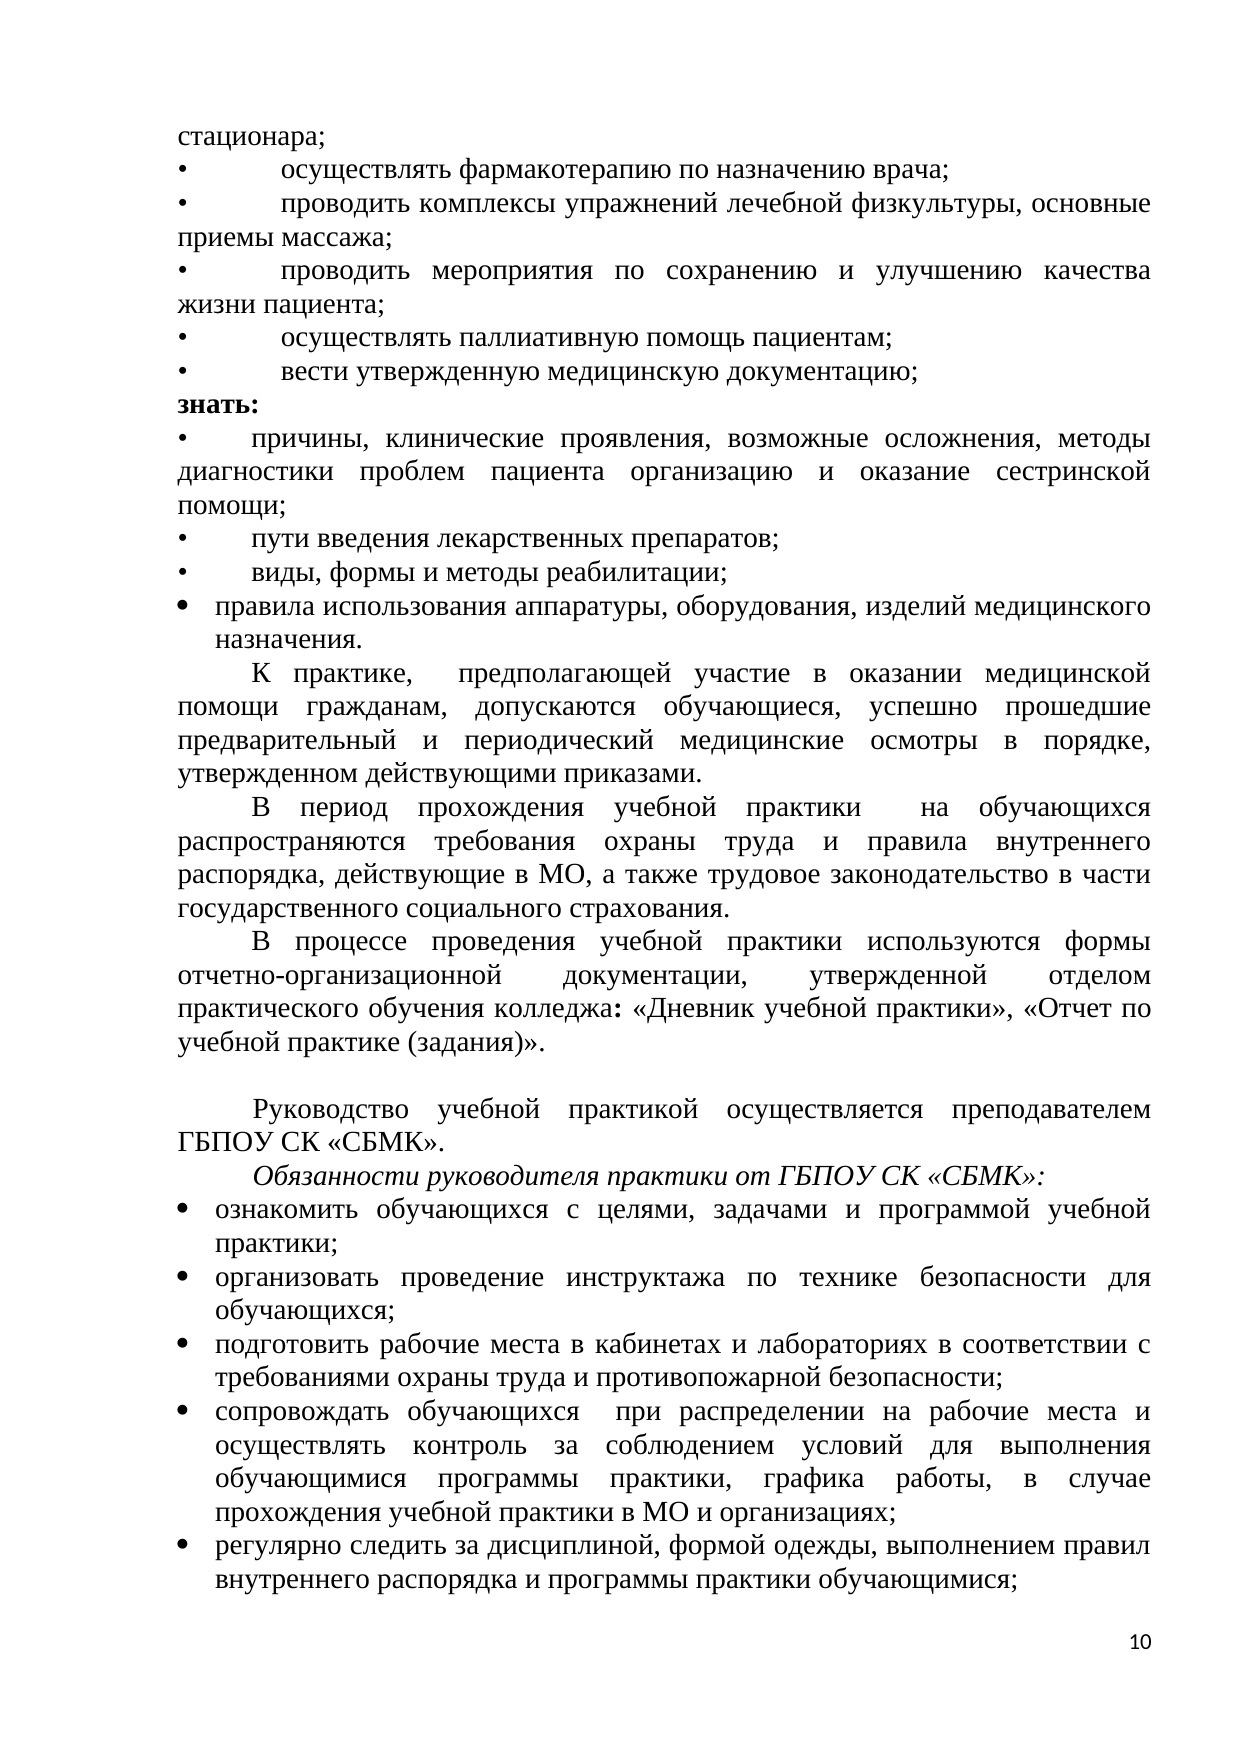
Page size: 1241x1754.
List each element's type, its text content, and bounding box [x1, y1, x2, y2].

list ознакомить обучающихся с целями, задачами и программой учебной практики; [177, 1192, 1152, 1259]
list регулярно следить за дисциплиной, формой одежды, выполнением правил внутреннего распорядка и программы практики обучающимися; [177, 1527, 1152, 1594]
text • осуществлять паллиативную помощь пациентам; [177, 319, 1152, 353]
text Руководство учебной практикой осуществляется преподавателем ГБПОУ СК «СБМК». [177, 1091, 1152, 1158]
text В период прохождения учебной практики на обучающихся распространяются требования охраны труда и правила внутреннего распорядка, действующие в МО, а также трудовое законодательство в части государственного социального страхования. [177, 789, 1152, 923]
list правила использования аппаратуры, оборудования, изделий медицинского назначения. [177, 588, 1152, 655]
text • осуществлять фармакотерапию по назначению врача; [177, 152, 1152, 185]
text Обязанности руководителя практики от ГБПОУ СК «СБМК»: [177, 1158, 1152, 1192]
text В процессе проведения учебной практики используются формы отчетно-организационной документации, утвержденной отделом практического обучения колледжа: «Дневник учебной практики», «Отчет по учебной практике (задания)». [177, 923, 1152, 1057]
text знать: [177, 386, 1152, 420]
text К практике, предполагающей участие в оказании медицинской помощи гражданам, допускаются обучающиеся, успешно прошедшие предварительный и периодический медицинские осмотры в порядке, утвержденном действующими приказами. [177, 655, 1152, 789]
list организовать проведение инструктажа по технике безопасности для обучающихся; [177, 1259, 1152, 1326]
list подготовить рабочие места в кабинетах и лабораториях в соответствии с требованиями охраны труда и противопожарной безопасности; [177, 1326, 1152, 1393]
text • виды, формы и методы реабилитации; [177, 554, 1152, 588]
text • пути введения лекарственных препаратов; [177, 521, 1152, 554]
text • проводить комплексы упражнений лечебной физкультуры, основные приемы массажа; [177, 185, 1152, 252]
text • вести утвержденную медицинскую документацию; [177, 353, 1152, 386]
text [177, 118, 1152, 152]
text • проводить мероприятия по сохранению и улучшению качества жизни пациента; [177, 252, 1152, 319]
list сопровождать обучающихся при распределении на рабочие места и осуществлять контроль за соблюдением условий для выполнения обучающимися программы практики, графика работы, в случае прохождения учебной практики в МО и организациях; [177, 1393, 1152, 1527]
text • причины, клинические проявления, возможные осложнения, методы диагностики проблем пациента организацию и оказание сестринской помощи; [177, 420, 1152, 521]
